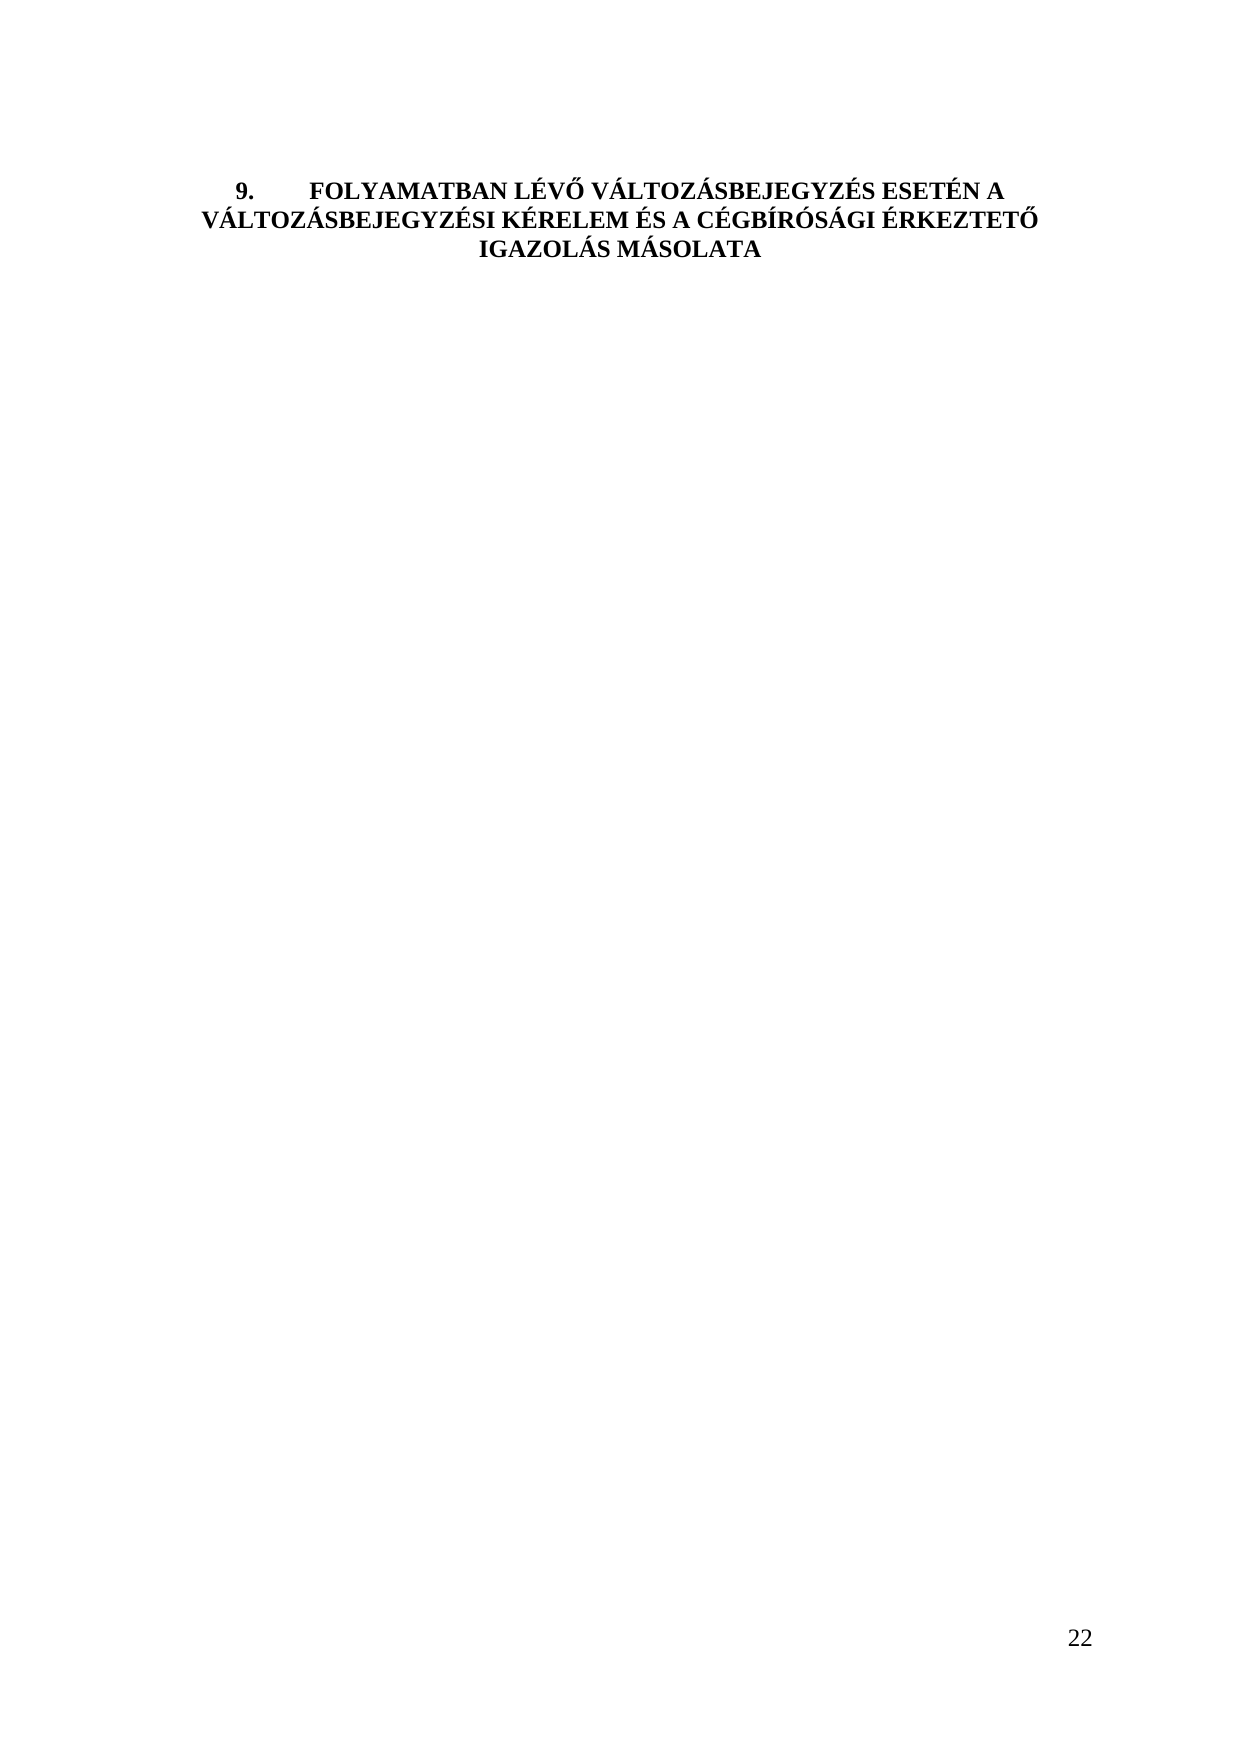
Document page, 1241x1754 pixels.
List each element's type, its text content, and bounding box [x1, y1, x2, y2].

list folyamatban lévő változásbejegyzés esetén a változásbejegyzési kérelem és a cégbírósági érkeztető igazolás másolata [148, 176, 1093, 263]
